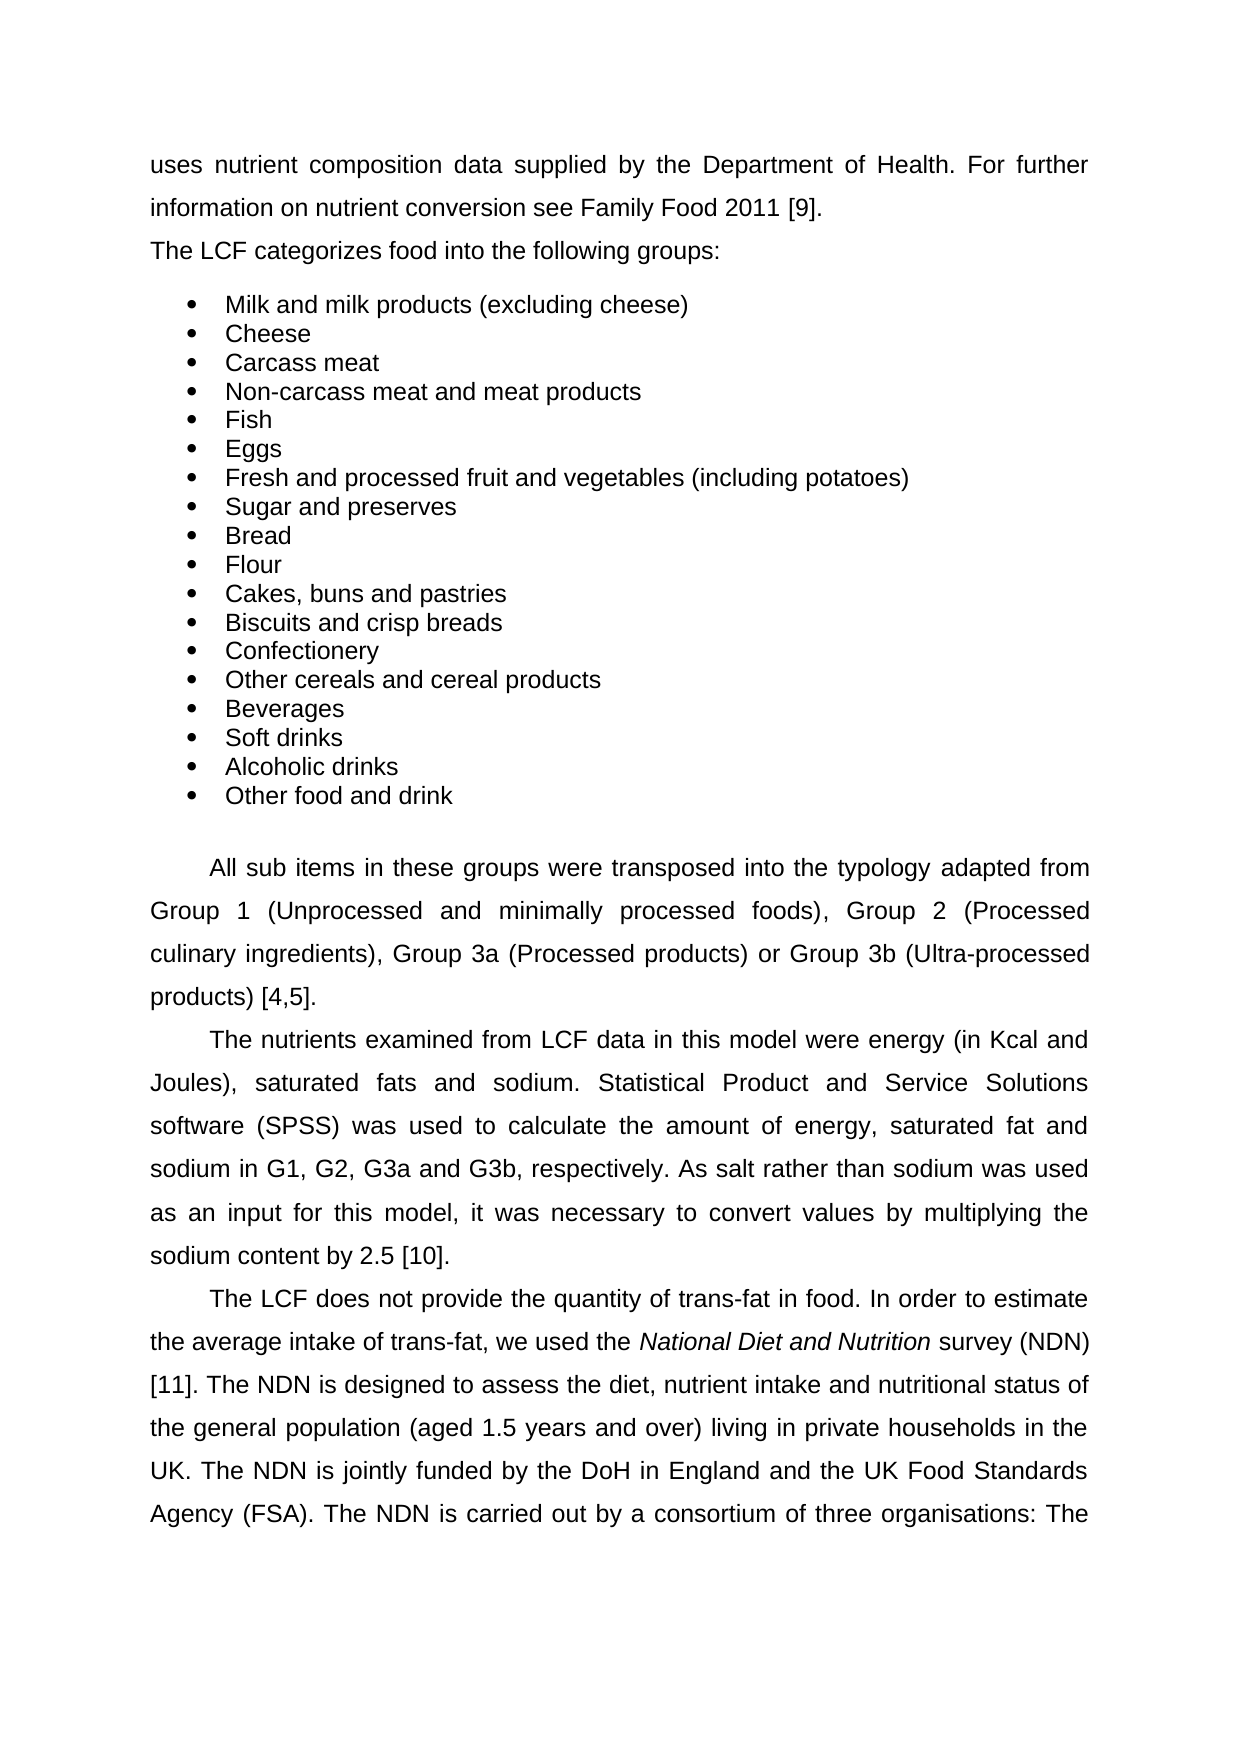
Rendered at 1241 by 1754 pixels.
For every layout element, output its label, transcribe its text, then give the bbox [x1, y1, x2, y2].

list Eggs [187, 434, 1090, 463]
list Cheese [187, 319, 1090, 348]
list Soft drinks [187, 723, 1090, 752]
text The LCF categorizes food into the following groups: [150, 236, 1090, 265]
list Cakes, buns and pastries [187, 579, 1090, 607]
list All sub items in these groups were transposed into the typology adapted from Group 1 (Unprocessed and minimally processed foods), Group 2 (Processed culinary ingredients), Group 3a (Processed products) or Group 3b (Ultra-processed products) [4,5]. [150, 853, 1090, 1011]
list Carcass meat [187, 348, 1090, 377]
list Fresh and processed fruit and vegetables (including potatoes) [187, 463, 1090, 492]
list Confectionery [187, 636, 1090, 665]
list Sugar and preserves [187, 492, 1090, 521]
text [150, 1284, 1090, 1528]
list Milk and milk products (excluding cheese) [187, 290, 1090, 319]
list Bread [187, 521, 1090, 550]
list Fish [187, 406, 1090, 434]
list Other cereals and cereal products [187, 665, 1090, 694]
list Other food and drink [187, 781, 1090, 809]
list Biscuits and crisp breads [187, 607, 1090, 636]
text The nutrients examined from LCF data in this model were energy (in Kcal and Joules), saturated fats and sodium. Statistical Product and Service Solutions software (SPSS) was used to calculate the amount of energy, saturated fat and sodium in G1, G2, G3a and G3b, respectively. As salt rather than sodium was used as an input for this model, it was necessary to convert values by multiplying the sodium content by 2.5 [10]. [150, 1025, 1090, 1269]
list Alcoholic drinks [187, 752, 1090, 781]
list Non-carcass meat and meat products [187, 377, 1090, 406]
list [150, 150, 1090, 222]
list Flour [187, 550, 1090, 579]
list Beverages [187, 694, 1090, 723]
